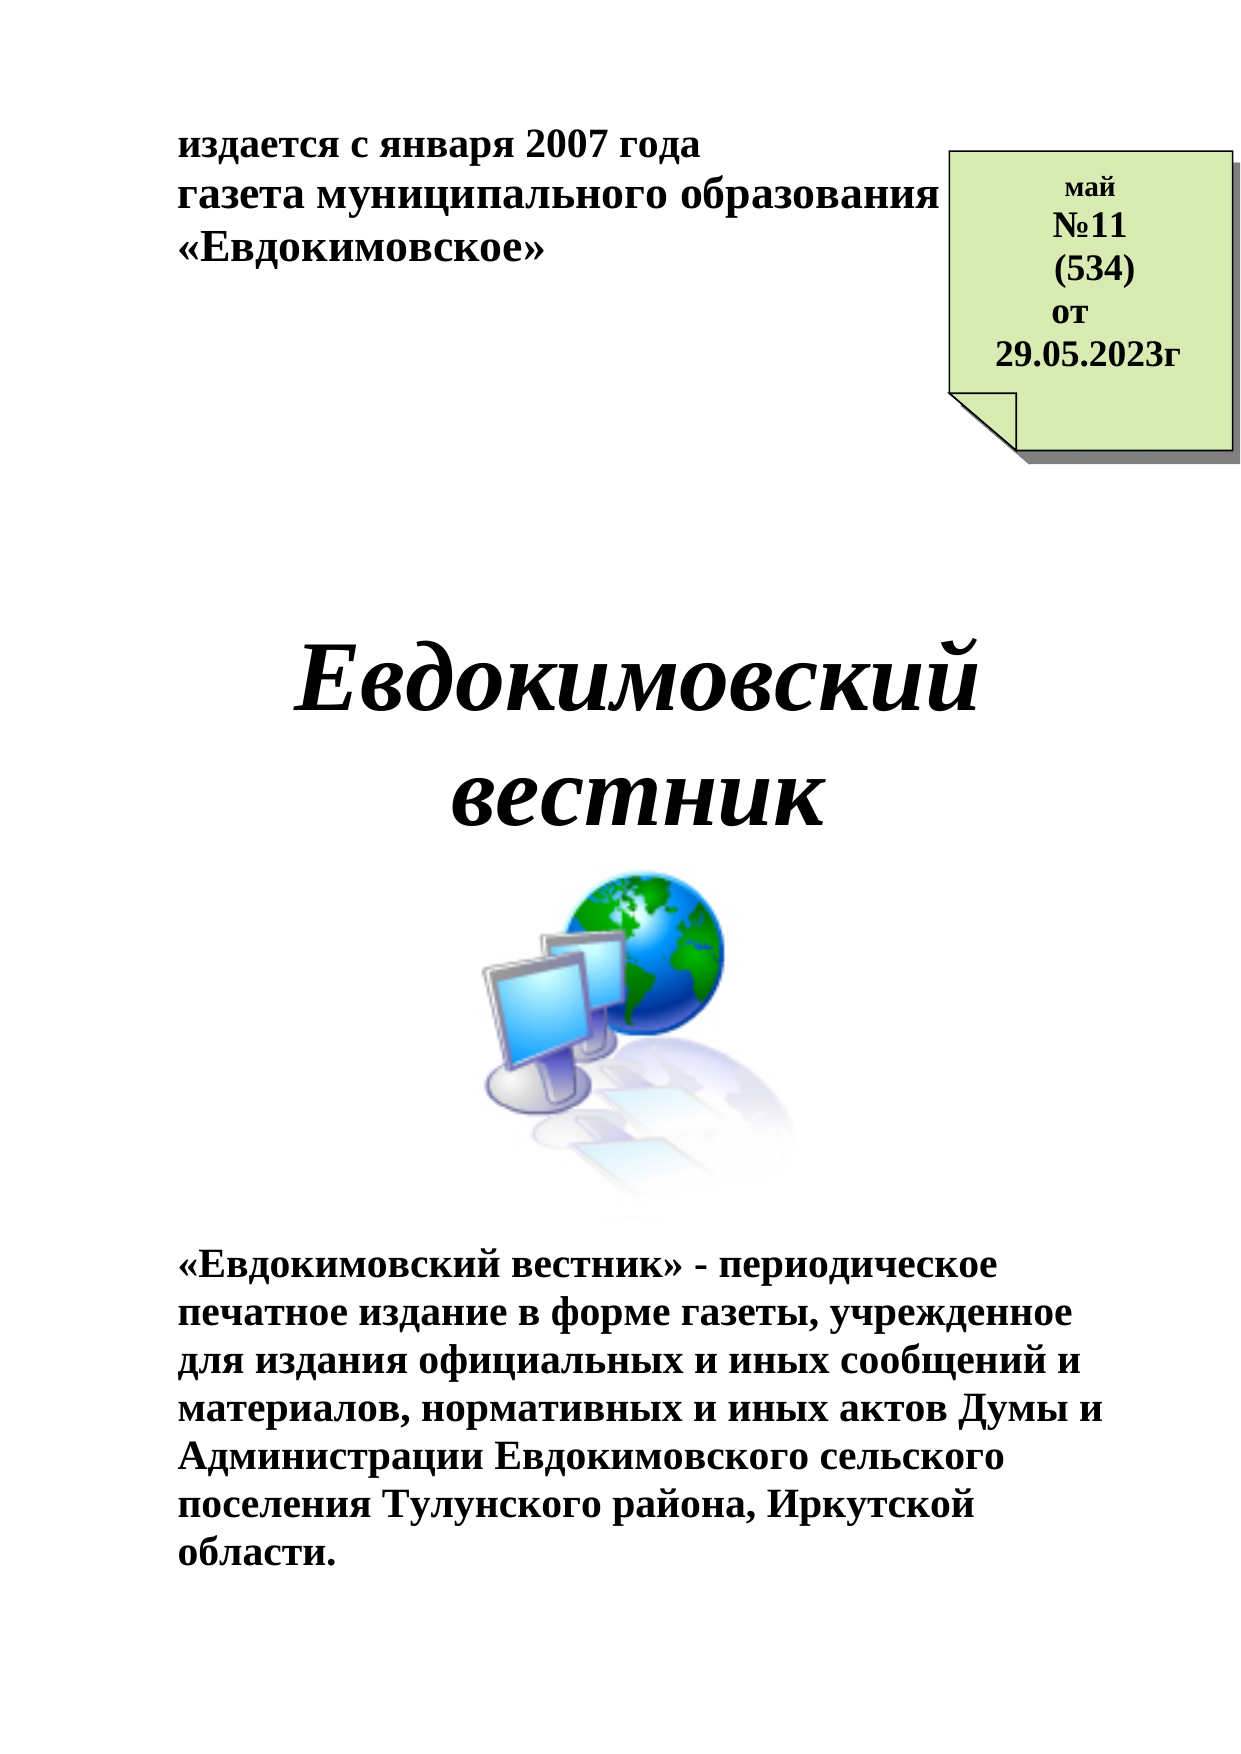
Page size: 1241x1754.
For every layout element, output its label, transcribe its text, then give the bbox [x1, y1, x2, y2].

text газета муниципального образования [177, 166, 948, 219]
text Евдокимовский вестник [177, 501, 1107, 846]
text «Евдокимовское» [177, 219, 948, 271]
picture [476, 846, 809, 1239]
text «Евдокимовский вестник» - периодическое печатное издание в форме газеты, учрежденное для издания официальных и иных сообщений и материалов, нормативных и иных актов Думы и Администрации Евдокимовского сельского поселения Тулунского района, Иркутской области. [177, 1239, 1107, 1574]
text издается с января 2007 года [177, 118, 1107, 166]
